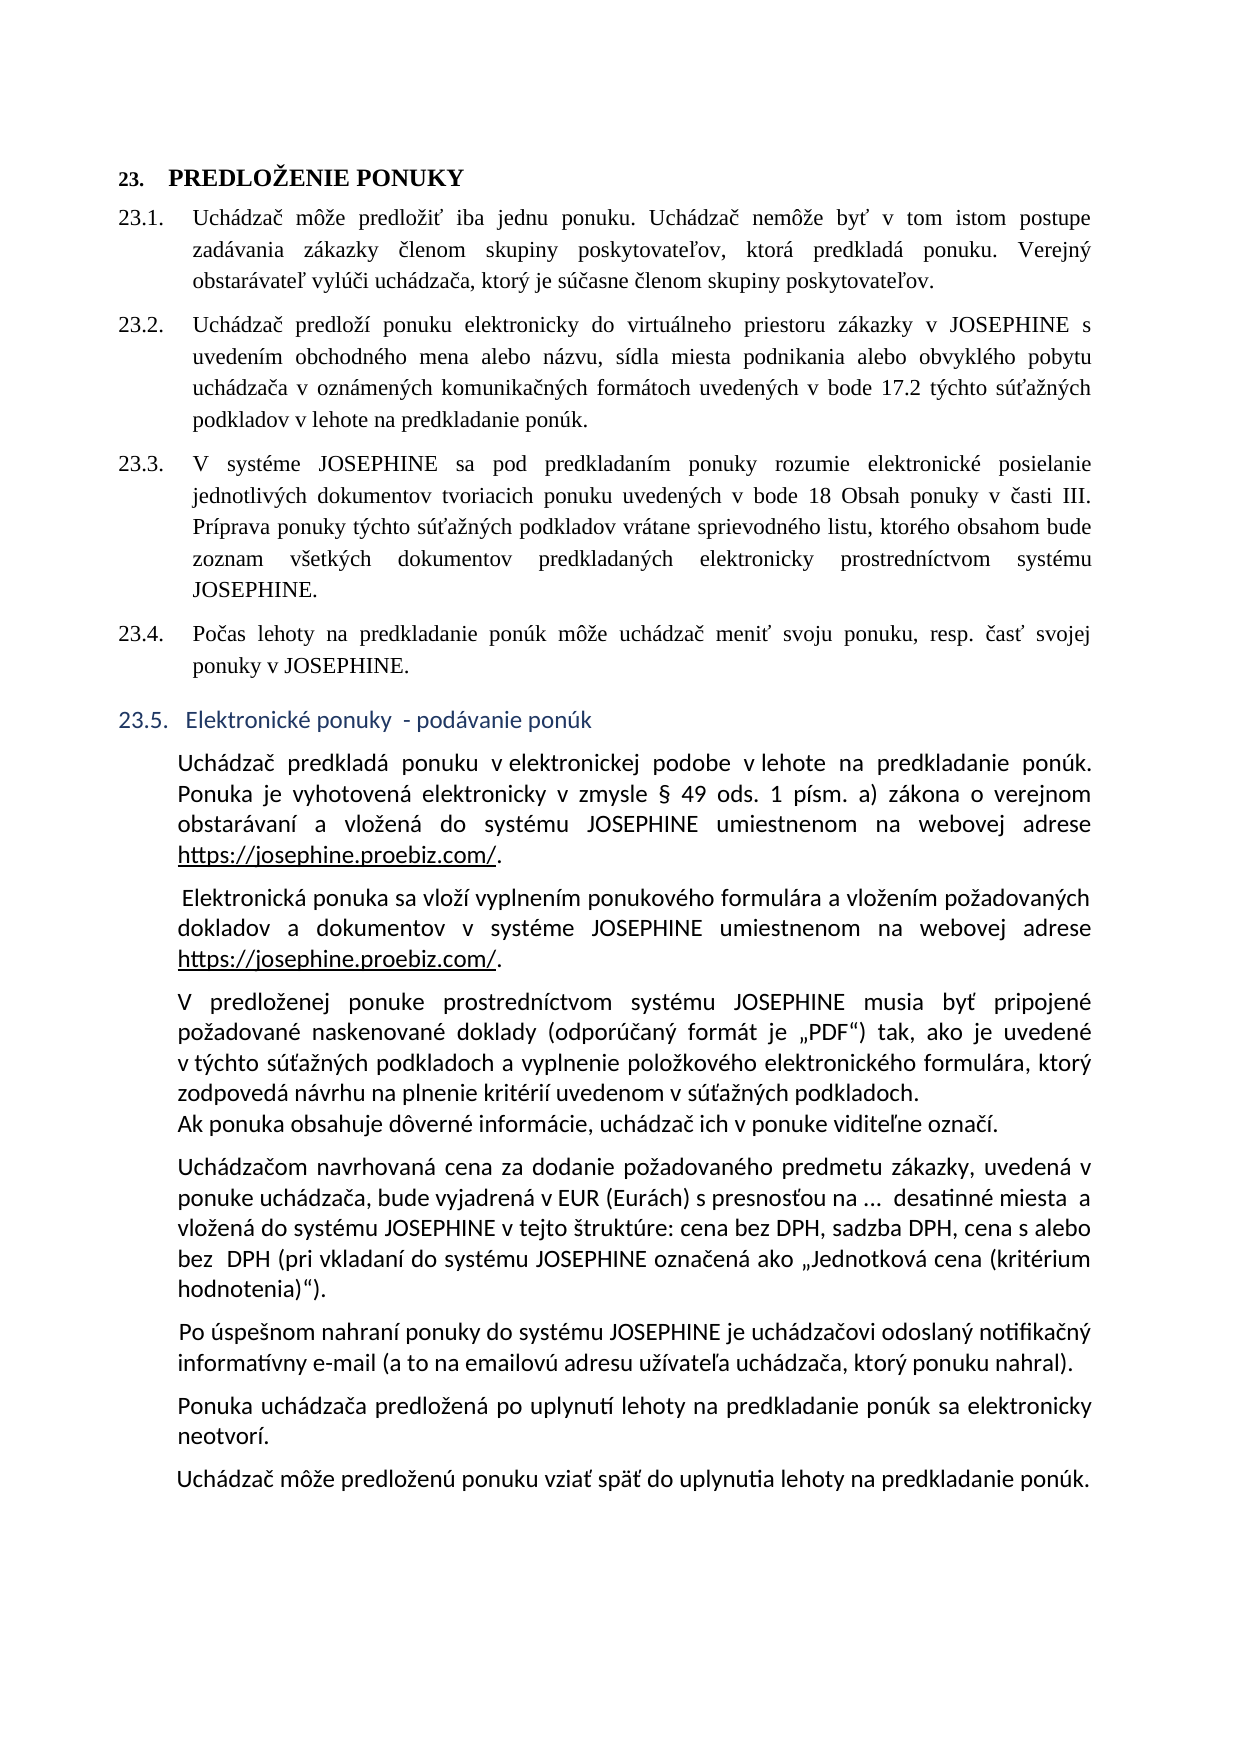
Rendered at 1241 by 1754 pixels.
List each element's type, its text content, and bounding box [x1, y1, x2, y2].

list Ponuka uchádzača predložená po uplynutí lehoty na predkladanie ponúk sa elektronicky neotvorí. [177, 1390, 1093, 1451]
list V predloženej ponuke prostredníctvom systému JOSEPHINE musia byť pripojené požadované naskenované doklady (odporúčaný formát je „PDF“) tak, ako je uvedené v týchto súťažných podkladoch a vyplnenie položkového elektronického formulára, ktorý zodpovedá návrhu na plnenie kritérií uvedenom v súťažných podkladoch. [177, 986, 1093, 1108]
list Ak ponuka obsahuje dôverné informácie, uchádzač ich v ponuke viditeľne označí. [177, 1108, 1093, 1139]
list Uchádzač môže predložiť iba jednu ponuku. Uchádzač nemôže byť v tom istom postupe zadávania zákazky členom skupiny poskytovateľov, ktorá predkladá ponuku. Verejný obstarávateľ vylúči uchádzača, ktorý je súčasne členom skupiny poskytovateľov. [118, 204, 1093, 294]
list Počas lehoty na predkladanie ponúk môže uchádzač meniť svoju ponuku, resp. časť svojej ponuky v JOSEPHINE. [118, 620, 1093, 678]
list V systéme JOSEPHINE sa pod predkladaním ponuky rozumie elektronické posielanie jednotlivých dokumentov tvoriacich ponuku uvedených v bode 18 Obsah ponuky v časti III. Príprava ponuky týchto súťažných podkladov vrátane sprievodného listu, ktorého obsahom bude zoznam všetkých dokumentov predkladaných elektronicky prostredníctvom systému JOSEPHINE. [118, 450, 1093, 603]
list Uchádzač predkladá ponuku v elektronickej podobe v lehote na predkladanie ponúk. Ponuka je vyhotovená elektronicky v zmysle § 49 ods. 1 písm. a) zákona o verejnom obstarávaní a vložená do systému JOSEPHINE umiestnenom na webovej adrese https://josephine.proebiz.com/. [177, 747, 1093, 869]
list Predloženie ponuky [118, 163, 1093, 192]
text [118, 1463, 1093, 1494]
subtitle 23.5. Elektronické ponuky - podávanie ponúk [118, 704, 1093, 735]
text Uchádzačom navrhovaná cena za dodanie požadovaného predmetu zákazky, uvedená v ponuke uchádzača, bude vyjadrená v EUR (Eurách) s presnosťou na ... desatinné miesta a vložená do systému JOSEPHINE v tejto štruktúre: cena bez DPH, sadzba DPH, cena s alebo bez DPH (pri vkladaní do systému JOSEPHINE označená ako „Jednotková cena (kritérium hodnotenia)“). [118, 1151, 1093, 1304]
text Po úspešnom nahraní ponuky do systému JOSEPHINE je uchádzačovi odoslaný notifikačný informatívny e-mail (a to na emailovú adresu užívateľa uchádzača, ktorý ponuku nahral). [118, 1316, 1093, 1377]
text Elektronická ponuka sa vloží vyplnením ponukového formulára a vložením požadovaných dokladov a dokumentov v systéme JOSEPHINE umiestnenom na webovej adrese https://josephine.proebiz.com/. [118, 882, 1093, 973]
list Uchádzač predloží ponuku elektronicky do virtuálneho priestoru zákazky v JOSEPHINE s uvedením obchodného mena alebo názvu, sídla miesta podnikania alebo obvyklého pobytu uchádzača v oznámených komunikačných formátoch uvedených v bode 17.2 týchto súťažných podkladov v lehote na predkladanie ponúk. [118, 311, 1093, 432]
